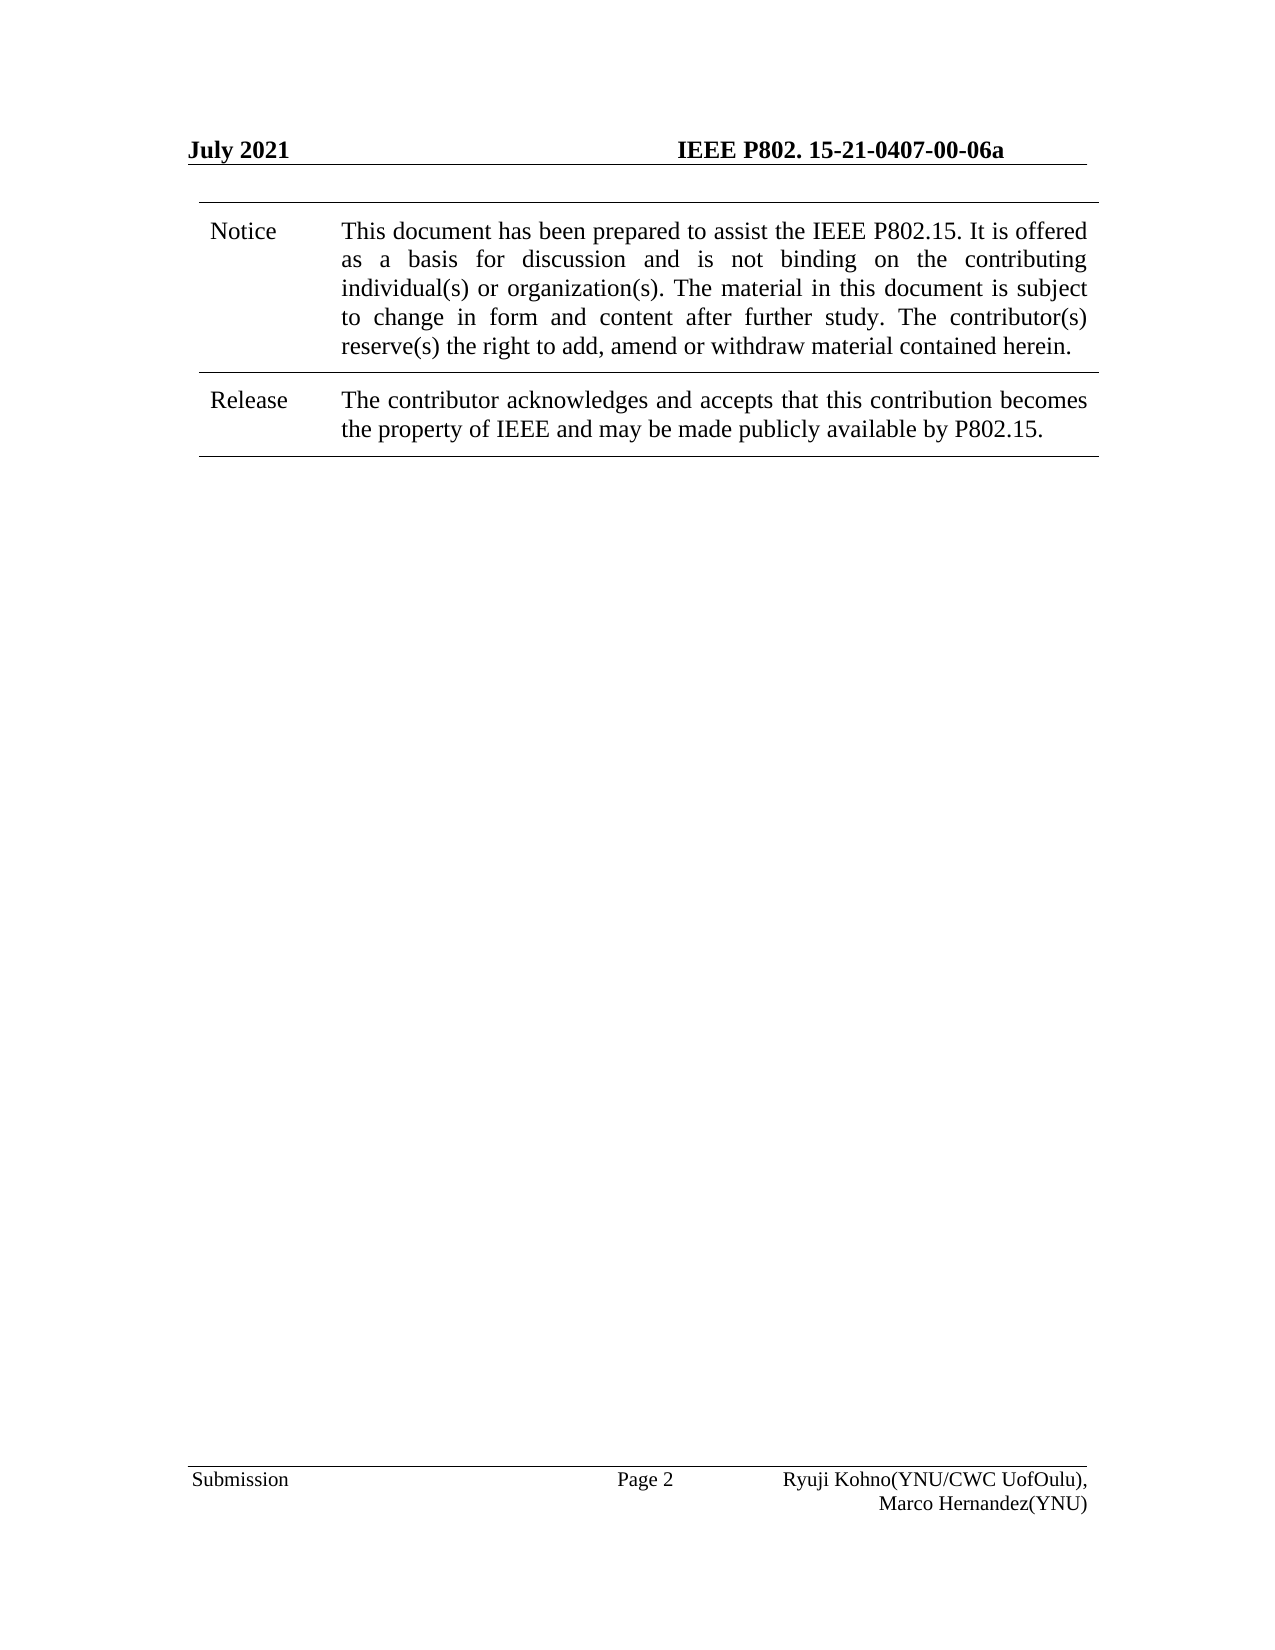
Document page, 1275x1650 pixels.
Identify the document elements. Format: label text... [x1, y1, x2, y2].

table_cell Notice [199, 203, 330, 372]
table_cell The contributor acknowledges and accepts that this contribution becomes the property of IEEE and may be made publicly available by P802.15. [330, 373, 1099, 456]
table_cell This document has been prepared to assist the IEEE P802.15. It is offered as a basis for discussion and is not binding on the contributing individual(s) or organization(s). The material in this document is subject to change in form and content after further study. The contributor(s) reserve(s) the right to add, amend or withdraw material contained herein. [330, 203, 1099, 372]
table_cell Release [199, 373, 330, 456]
